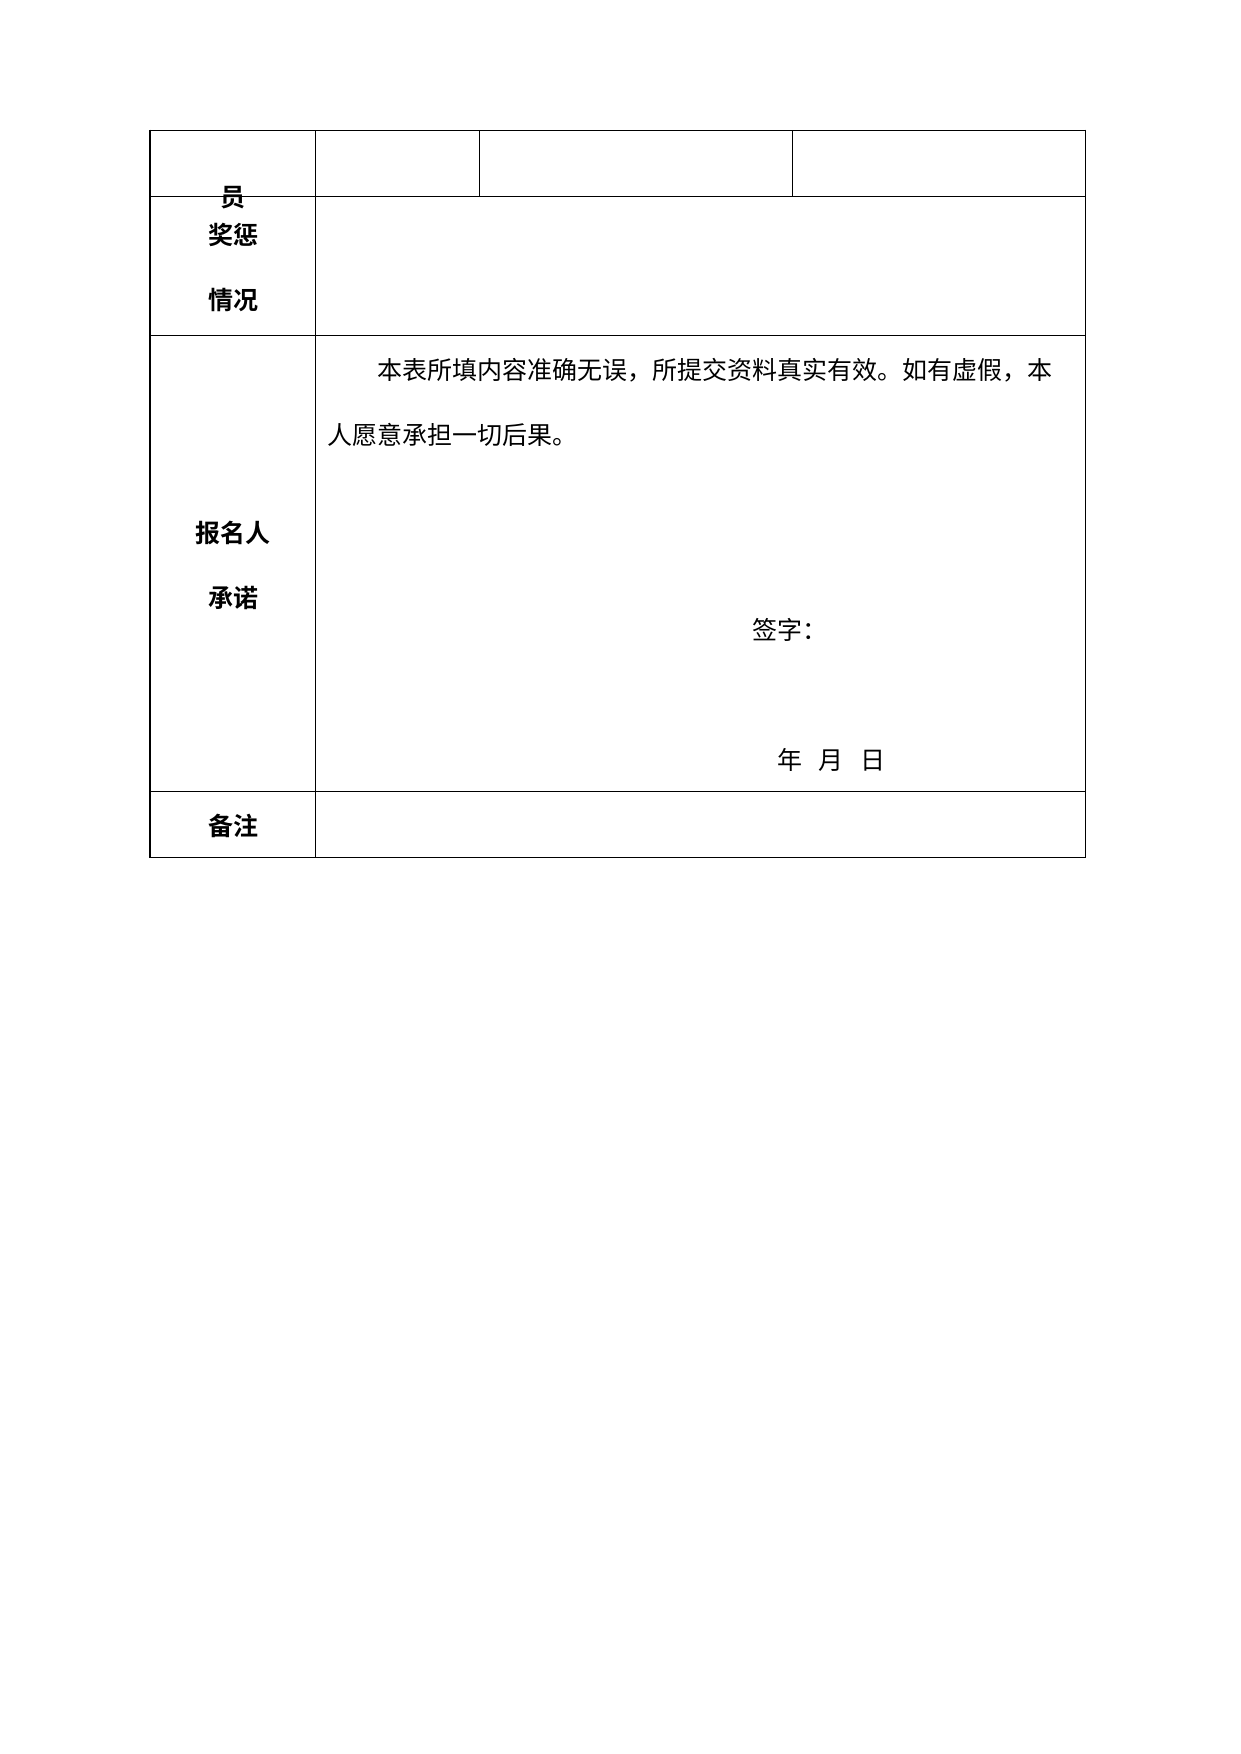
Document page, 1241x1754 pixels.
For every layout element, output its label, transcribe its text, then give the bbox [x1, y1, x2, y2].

table_cell [480, 131, 792, 196]
table_cell [316, 792, 1085, 857]
table_cell 备注 [151, 792, 315, 857]
table_cell [316, 131, 479, 196]
table_cell 本表所填内容准确无误，所提交资料真实有效。如有虚假，本人愿意承担一切后果。 签字： 年 月 日 [316, 336, 1085, 791]
table_cell 奖惩 情况 [151, 197, 315, 335]
table_cell [793, 131, 1085, 196]
table_cell [316, 197, 1085, 335]
table_cell 报名人 承诺 [151, 336, 315, 791]
